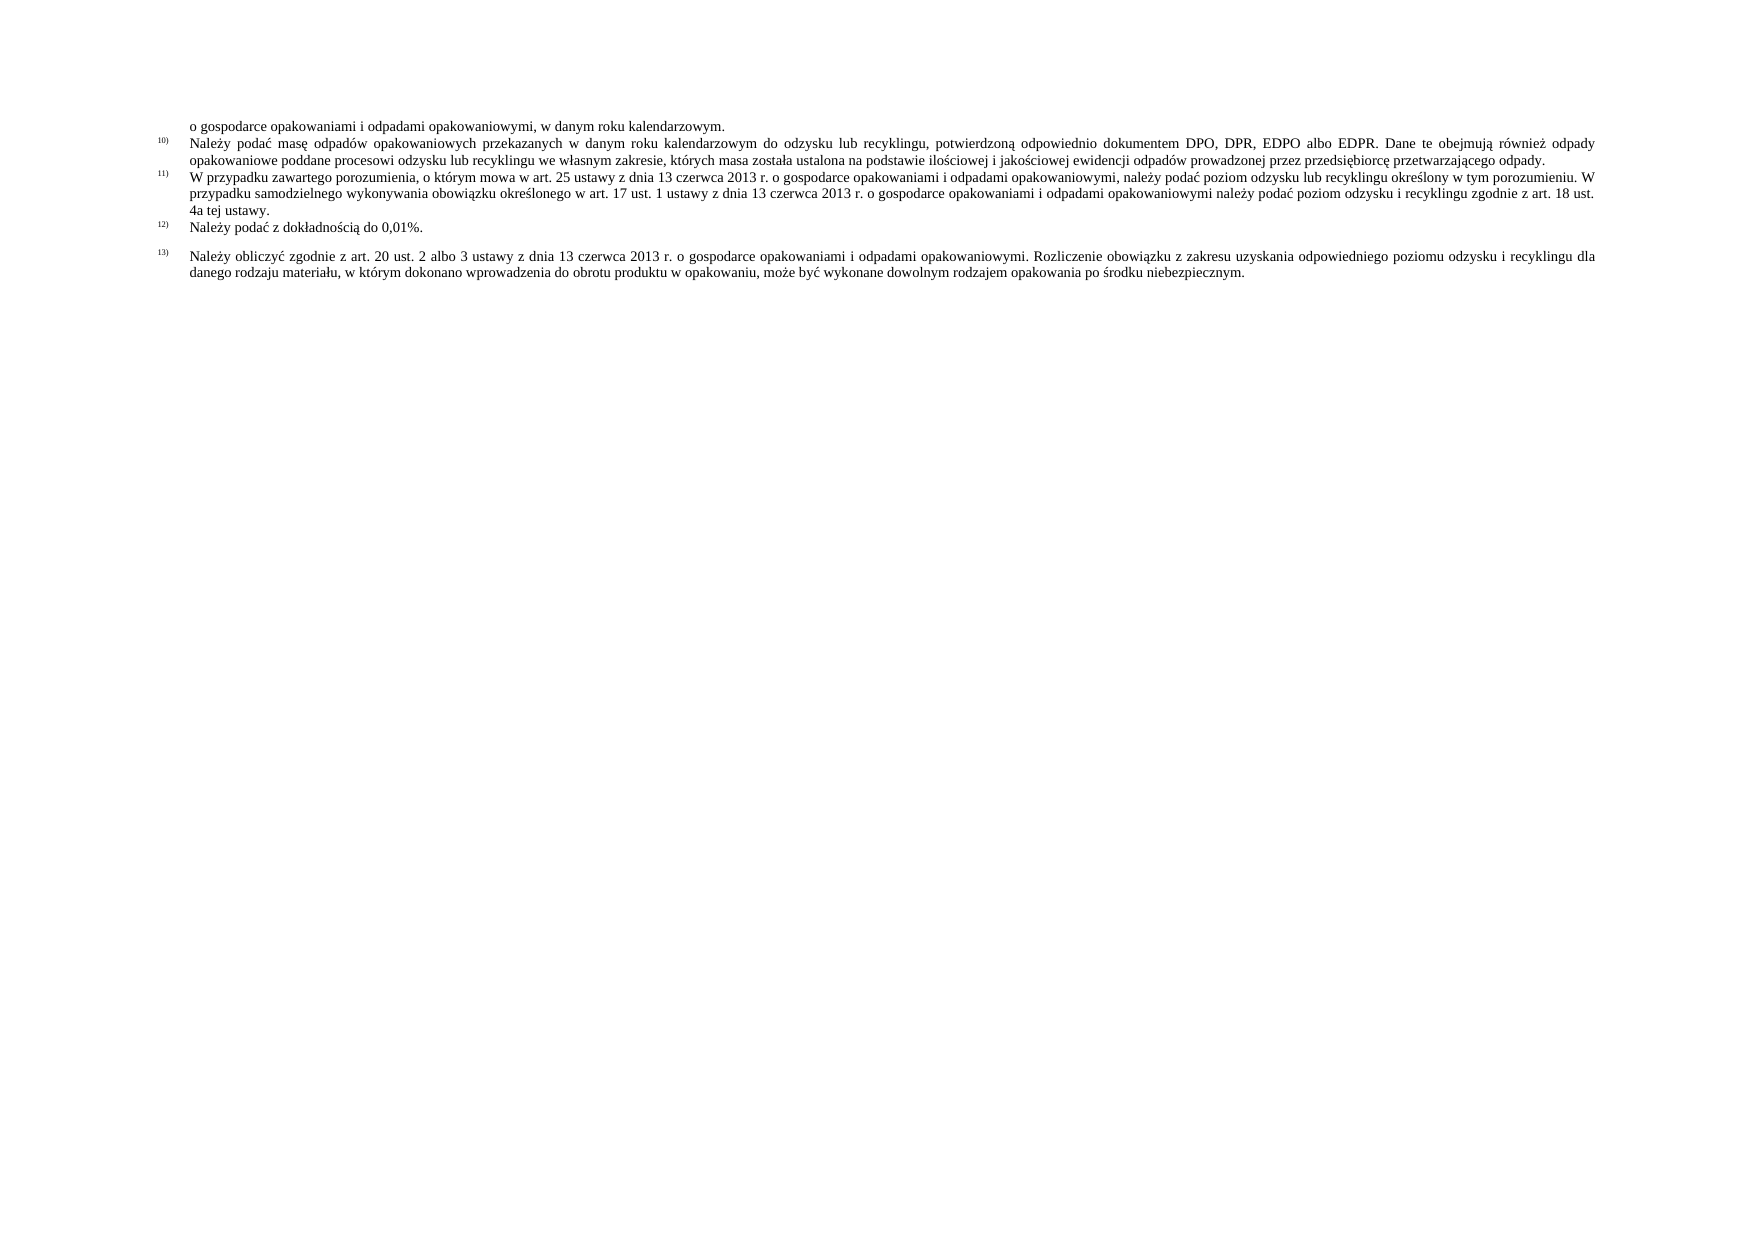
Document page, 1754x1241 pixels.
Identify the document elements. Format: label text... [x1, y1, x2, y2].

table_cell 12) Należy podać z dokładnością do 0,01%. [122, 219, 1601, 247]
table_cell 13) Należy obliczyć zgodnie z art. 20 ust. 2 albo 3 ustawy z dnia 13 czerwca 2013 r. o gospodarce opakowaniami i odpadami opakowaniowymi. Rozliczenie obowiązku z zakresu uzyskania odpowiedniego poziomu odzysku i recyklingu dla danego rodzaju materiału, w którym dokonano wprowadzenia do obrotu produktu w opakowaniu, może być wykonane dowolnym rodzajem opakowania po środku niebezpiecznym. [122, 248, 1601, 281]
table_cell 10) Należy podać masę odpadów opakowaniowych przekazanych w danym roku kalendarzowym do odzysku lub recyklingu, potwierdzoną odpowiednio dokumentem DPO, DPR, EDPO albo EDPR. Dane te obejmują również odpady opakowaniowe poddane procesowi odzysku lub recyklingu we własnym zakresie, których masa została ustalona na podstawie ilościowej i jakościowej ewidencji odpadów prowadzonej przez przedsiębiorcę przetwarzającego odpady. [122, 135, 1601, 168]
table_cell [122, 118, 1601, 135]
table_cell 11) W przypadku zawartego porozumienia, o którym mowa w art. 25 ustawy z dnia 13 czerwca 2013 r. o gospodarce opakowaniami i odpadami opakowaniowymi, należy podać poziom odzysku lub recyklingu określony w tym porozumieniu. W przypadku samodzielnego wykonywania obowiązku określonego w art. 17 ust. 1 ustawy z dnia 13 czerwca 2013 r. o gospodarce opakowaniami i odpadami opakowaniowymi należy podać poziom odzysku i recyklingu zgodnie z art. 18 ust. 4a tej ustawy. [122, 169, 1601, 219]
